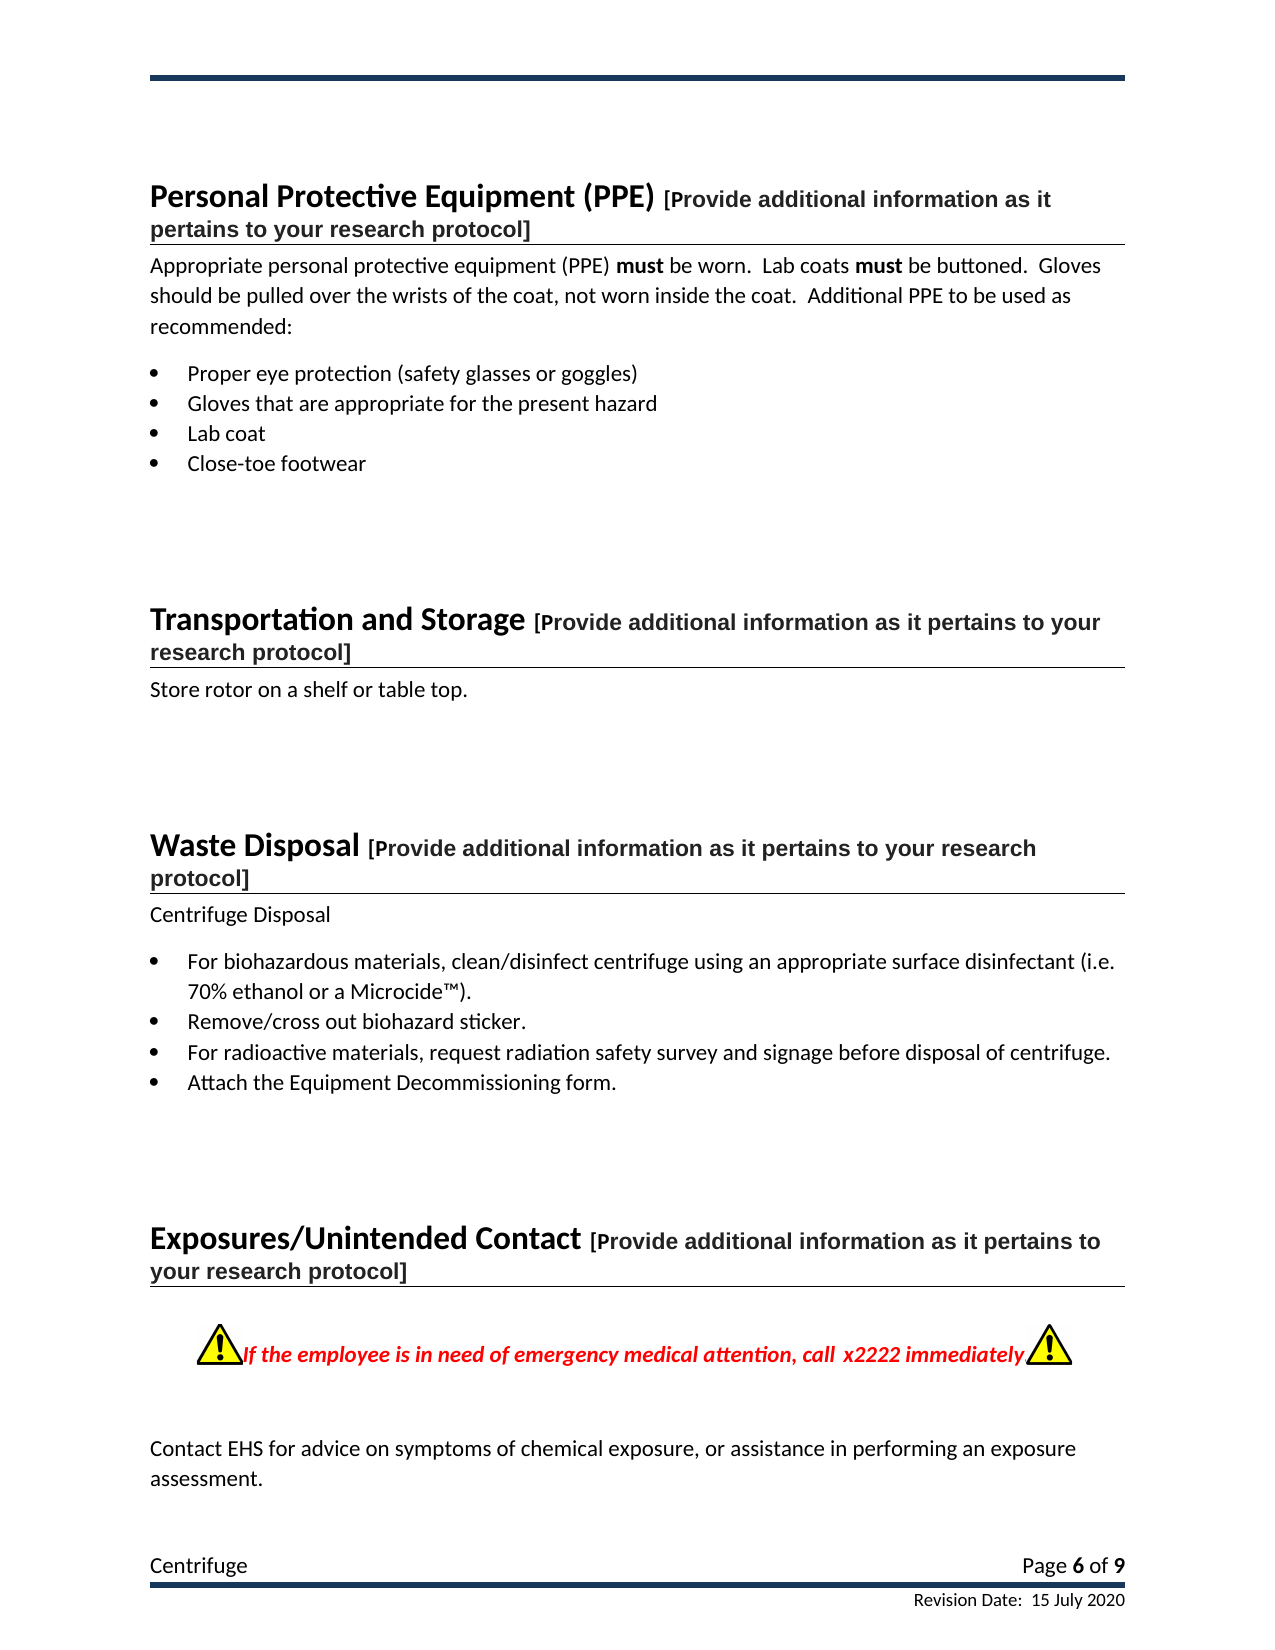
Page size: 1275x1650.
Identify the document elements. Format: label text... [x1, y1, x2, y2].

subtitle [Provide additional information as it pertains to your research protocol] [150, 175, 1125, 244]
subtitle [Provide additional information as it pertains to your research protocol] [150, 824, 1125, 893]
list Lab coat [150, 419, 1125, 447]
text Centrifuge Disposal [150, 900, 1125, 928]
list For biohazardous materials, clean/disinfect centrifuge using an appropriate surface disinfectant (i.e. 70% ethanol or a Microcide™). [150, 947, 1125, 1005]
list Attach the Equipment Decommissioning form. [150, 1068, 1125, 1096]
picture [1026, 1324, 1073, 1365]
text Appropriate personal protective equipment (PPE) must be worn. Lab coats must be buttoned. Gloves should be pulled over the wrists of the coat, not worn inside the coat. Additional PPE to be used as recommended: [150, 251, 1125, 340]
list Gloves that are appropriate for the present hazard [150, 389, 1125, 417]
picture [196, 1324, 243, 1365]
text Contact EHS for advice on symptoms of chemical exposure, or assistance in performing an exposure assessment. [150, 1434, 1125, 1492]
list For radioactive materials, request radiation safety survey and signage before disposal of centrifuge. [150, 1038, 1125, 1066]
text Store rotor on a shelf or table top. [150, 675, 1125, 703]
text If the employee is in need of emergency medical attention, call x2222 immediately. [150, 1340, 1125, 1368]
subtitle [Provide additional information as it pertains to your research protocol] [150, 598, 1125, 667]
list Remove/cross out biohazard sticker. [150, 1007, 1125, 1036]
list Proper eye protection (safety glasses or goggles) [150, 359, 1125, 387]
subtitle [Provide additional information as it pertains to your research protocol] [150, 1217, 1125, 1286]
list Close-toe footwear [150, 449, 1125, 477]
